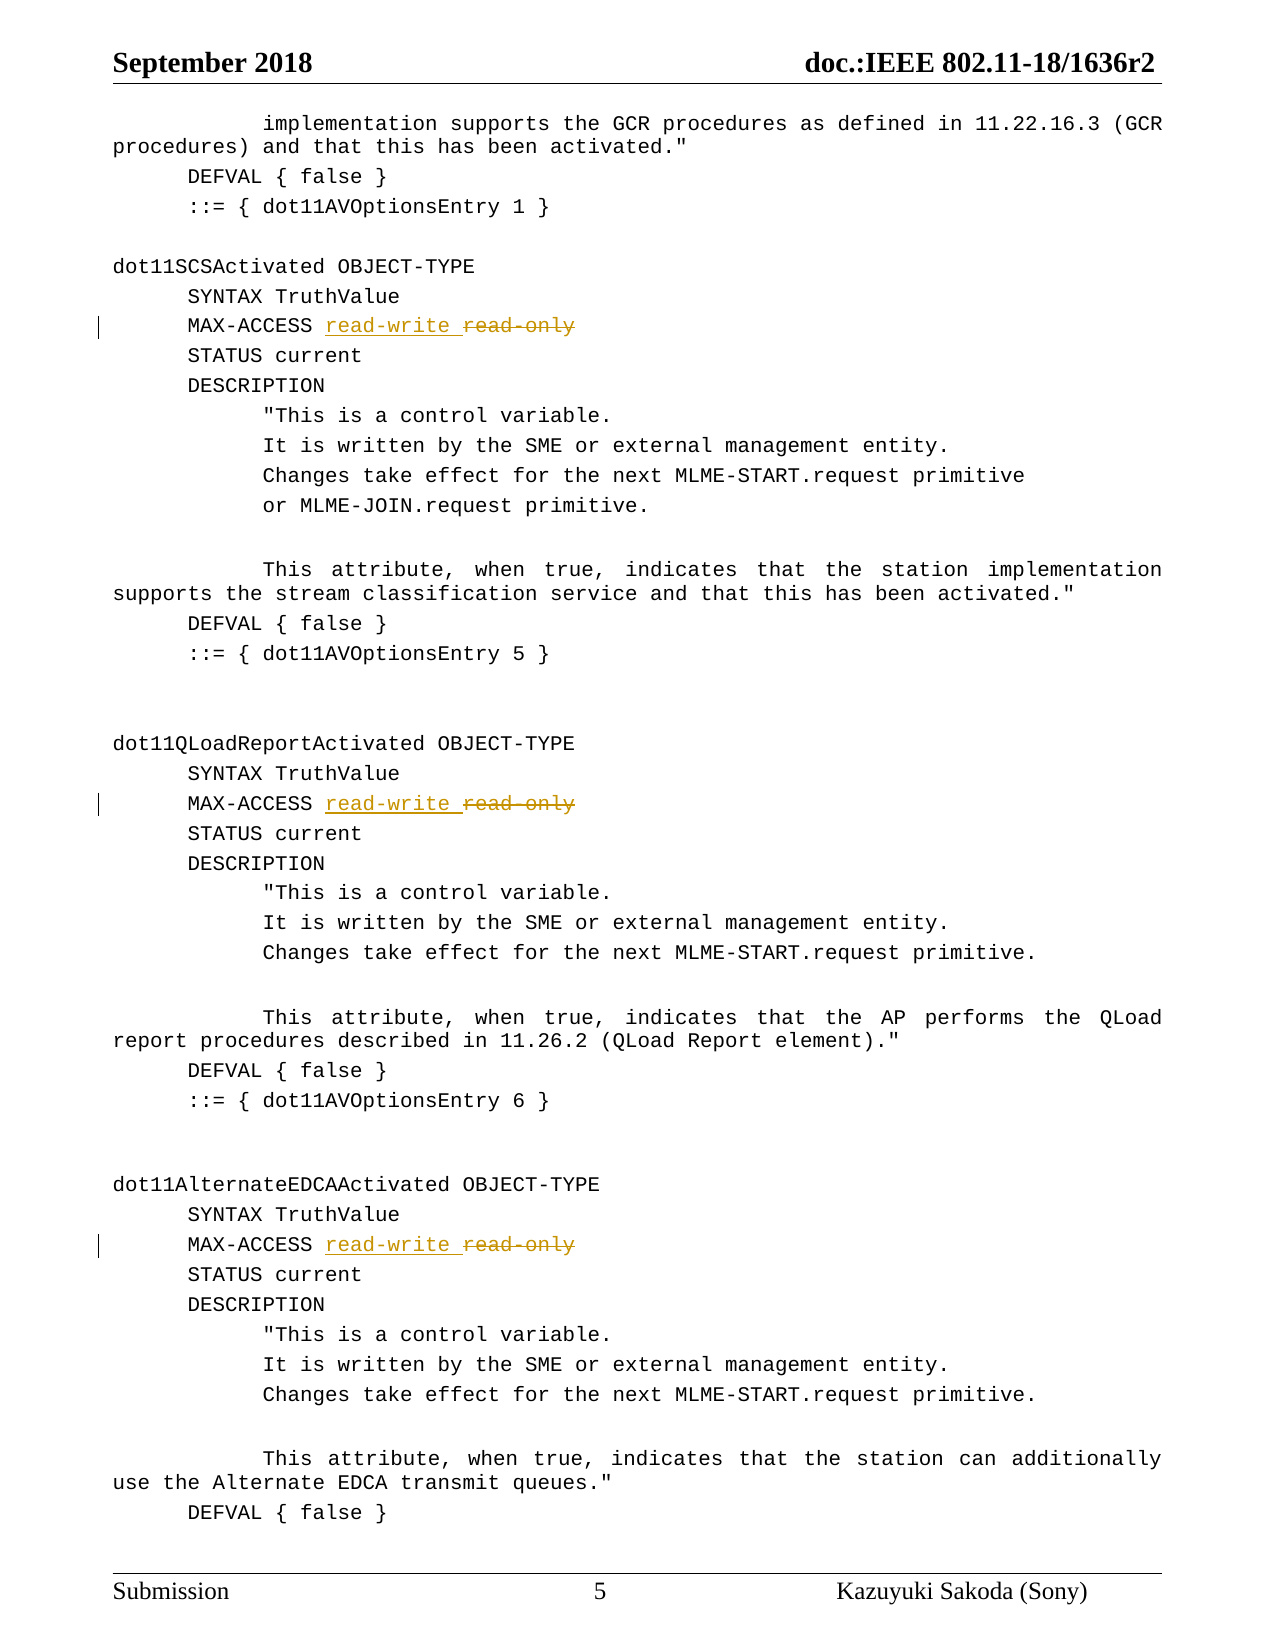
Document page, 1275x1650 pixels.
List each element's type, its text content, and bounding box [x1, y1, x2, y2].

text MAX-ACCESS [112, 1234, 1162, 1258]
text DESCRIPTION [112, 1294, 1162, 1318]
text dot11AlternateEDCAActivated OBJECT-TYPE [112, 1174, 1162, 1198]
text SYNTAX TruthValue [112, 763, 1162, 786]
text ::= { dot11AVOptionsEntry 6 } [112, 1090, 1162, 1114]
text ::= { dot11AVOptionsEntry 5 } [112, 643, 1162, 666]
text "This is a control variable. [112, 405, 1162, 429]
text Changes take effect for the next MLME-START.request primitive. [112, 1384, 1162, 1407]
text This attribute, when true, indicates that the station implementation supports the stream classification service and that this has been activated." [112, 559, 1162, 607]
text dot11SCSActivated OBJECT-TYPE [112, 256, 1162, 279]
text It is written by the SME or external management entity. [112, 912, 1162, 936]
text MAX-ACCESS [112, 793, 1162, 816]
text SYNTAX TruthValue [112, 1204, 1162, 1228]
text DESCRIPTION [112, 852, 1162, 876]
text STATUS current [112, 823, 1162, 846]
text DEFVAL { false } [112, 166, 1162, 190]
text "This is a control variable. [112, 882, 1162, 906]
text STATUS current [112, 1264, 1162, 1288]
text MAX-ACCESS [112, 316, 1162, 339]
text implementation supports the GCR procedures as defined in 11.22.16.3 (GCR procedures) and that this has been activated." [112, 112, 1162, 160]
text DEFVAL { false } [112, 1502, 1162, 1525]
text DEFVAL { false } [112, 1060, 1162, 1084]
text It is written by the SME or external management entity. [112, 435, 1162, 459]
text DESCRIPTION [112, 375, 1162, 399]
text This attribute, when true, indicates that the station can additionally use the Alternate EDCA transmit queues." [112, 1448, 1162, 1495]
text It is written by the SME or external management entity. [112, 1354, 1162, 1377]
text Changes take effect for the next MLME-START.request primitive. [112, 942, 1162, 966]
text This attribute, when true, indicates that the AP performs the QLoad report procedures described in 11.26.2 (QLoad Report element)." [112, 1007, 1162, 1054]
text DEFVAL { false } [112, 613, 1162, 637]
text ::= { dot11AVOptionsEntry 1 } [112, 196, 1162, 219]
text STATUS current [112, 345, 1162, 369]
text Changes take effect for the next MLME-START.request primitive [112, 465, 1162, 489]
text dot11QLoadReportActivated OBJECT-TYPE [112, 733, 1162, 757]
text or MLME-JOIN.request primitive. [112, 495, 1162, 518]
text "This is a control variable. [112, 1324, 1162, 1347]
text SYNTAX TruthValue [112, 286, 1162, 309]
